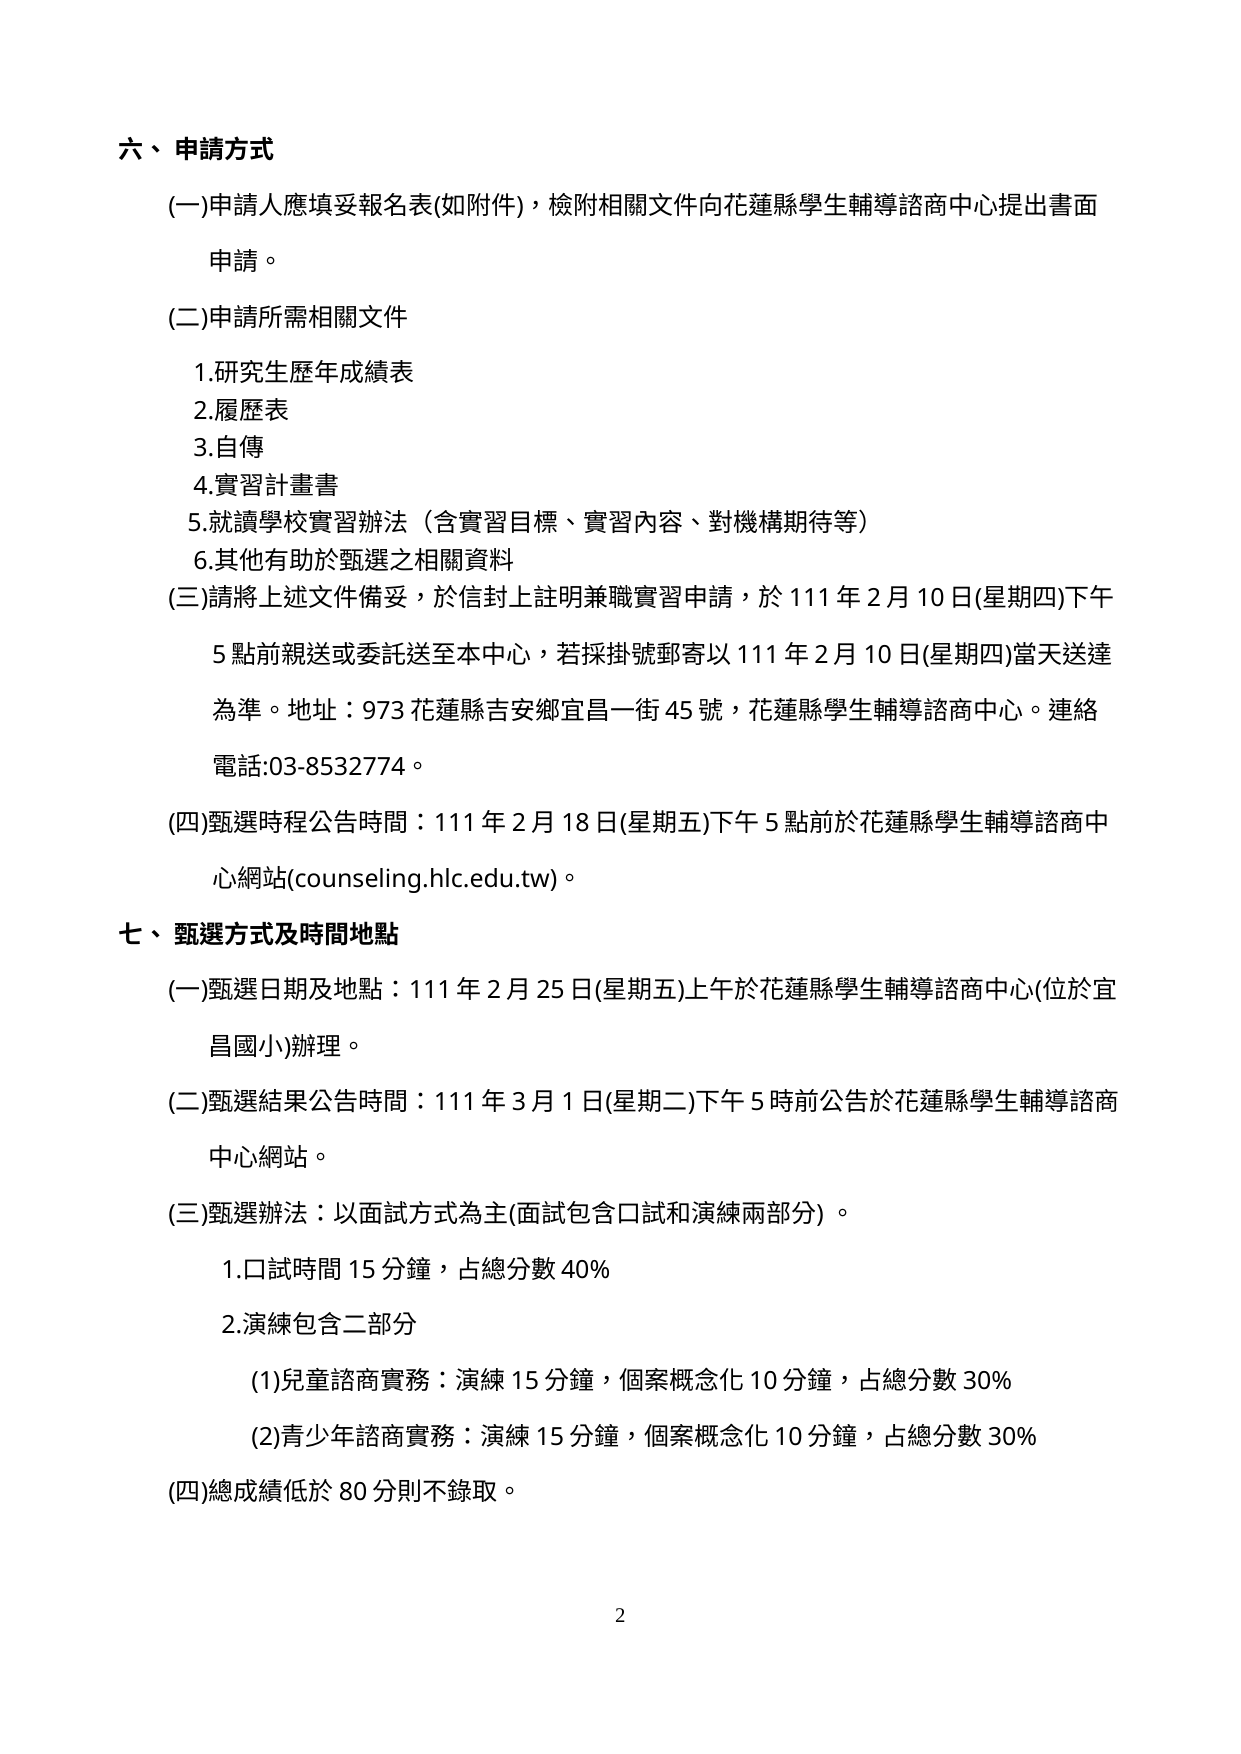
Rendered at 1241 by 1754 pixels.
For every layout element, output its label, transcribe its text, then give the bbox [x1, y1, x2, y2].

list 甄選方式及時間地點 [118, 913, 1122, 951]
list 請將上述文件備妥，於信封上註明兼職實習申請，於111年2月10日(星期四)下午5點前親送或委託送至本中心，若採掛號郵寄以111年2月10日(星期四)當天送達為準。地址：973花蓮縣吉安鄉宜昌一街45號，花蓮縣學生輔導諮商中心。連絡電話:03-8532774。 [168, 577, 1122, 783]
list 甄選辦法：以面試方式為主(面試包含口試和演練兩部分) 。 [168, 1193, 1122, 1230]
list 申請方式 [118, 129, 1122, 167]
text 5.就讀學校實習辦法（含實習目標、實習內容、對機構期待等） [118, 502, 1122, 540]
text 1.研究生歷年成績表 [193, 352, 1122, 390]
list 申請人應填妥報名表(如附件)，檢附相關文件向花蓮縣學生輔導諮商中心提出書面申請。 [168, 185, 1122, 278]
text 1.口試時間15分鐘，占總分數40% [118, 1248, 1122, 1286]
text (1)兒童諮商實務：演練15分鐘，個案概念化10分鐘，占總分數30% [171, 1360, 1122, 1397]
text 2.履歷表 [193, 390, 1122, 427]
text 4.實習計畫書 [193, 465, 1122, 502]
list 甄選結果公告時間：111年3月1日(星期二)下午5時前公告於花蓮縣學生輔導諮商中心網站。 [168, 1081, 1122, 1175]
text 3.自傳 [193, 427, 1122, 465]
text 6.其他有助於甄選之相關資料 [193, 540, 1122, 577]
list 申請所需相關文件 [168, 297, 1122, 334]
list 總成績低於80分則不錄取。 [168, 1471, 1122, 1508]
text (2)青少年諮商實務：演練15分鐘，個案概念化10分鐘，占總分數30% [171, 1415, 1122, 1453]
list 甄選時程公告時間：111年2月18日(星期五)下午5點前於花蓮縣學生輔導諮商中心網站(counseling.hlc.edu.tw)。 [168, 802, 1122, 895]
list 甄選日期及地點：111年2月25日(星期五)上午於花蓮縣學生輔導諮商中心(位於宜昌國小)辦理。 [168, 969, 1122, 1063]
text 2.演練包含二部分 [118, 1304, 1122, 1342]
